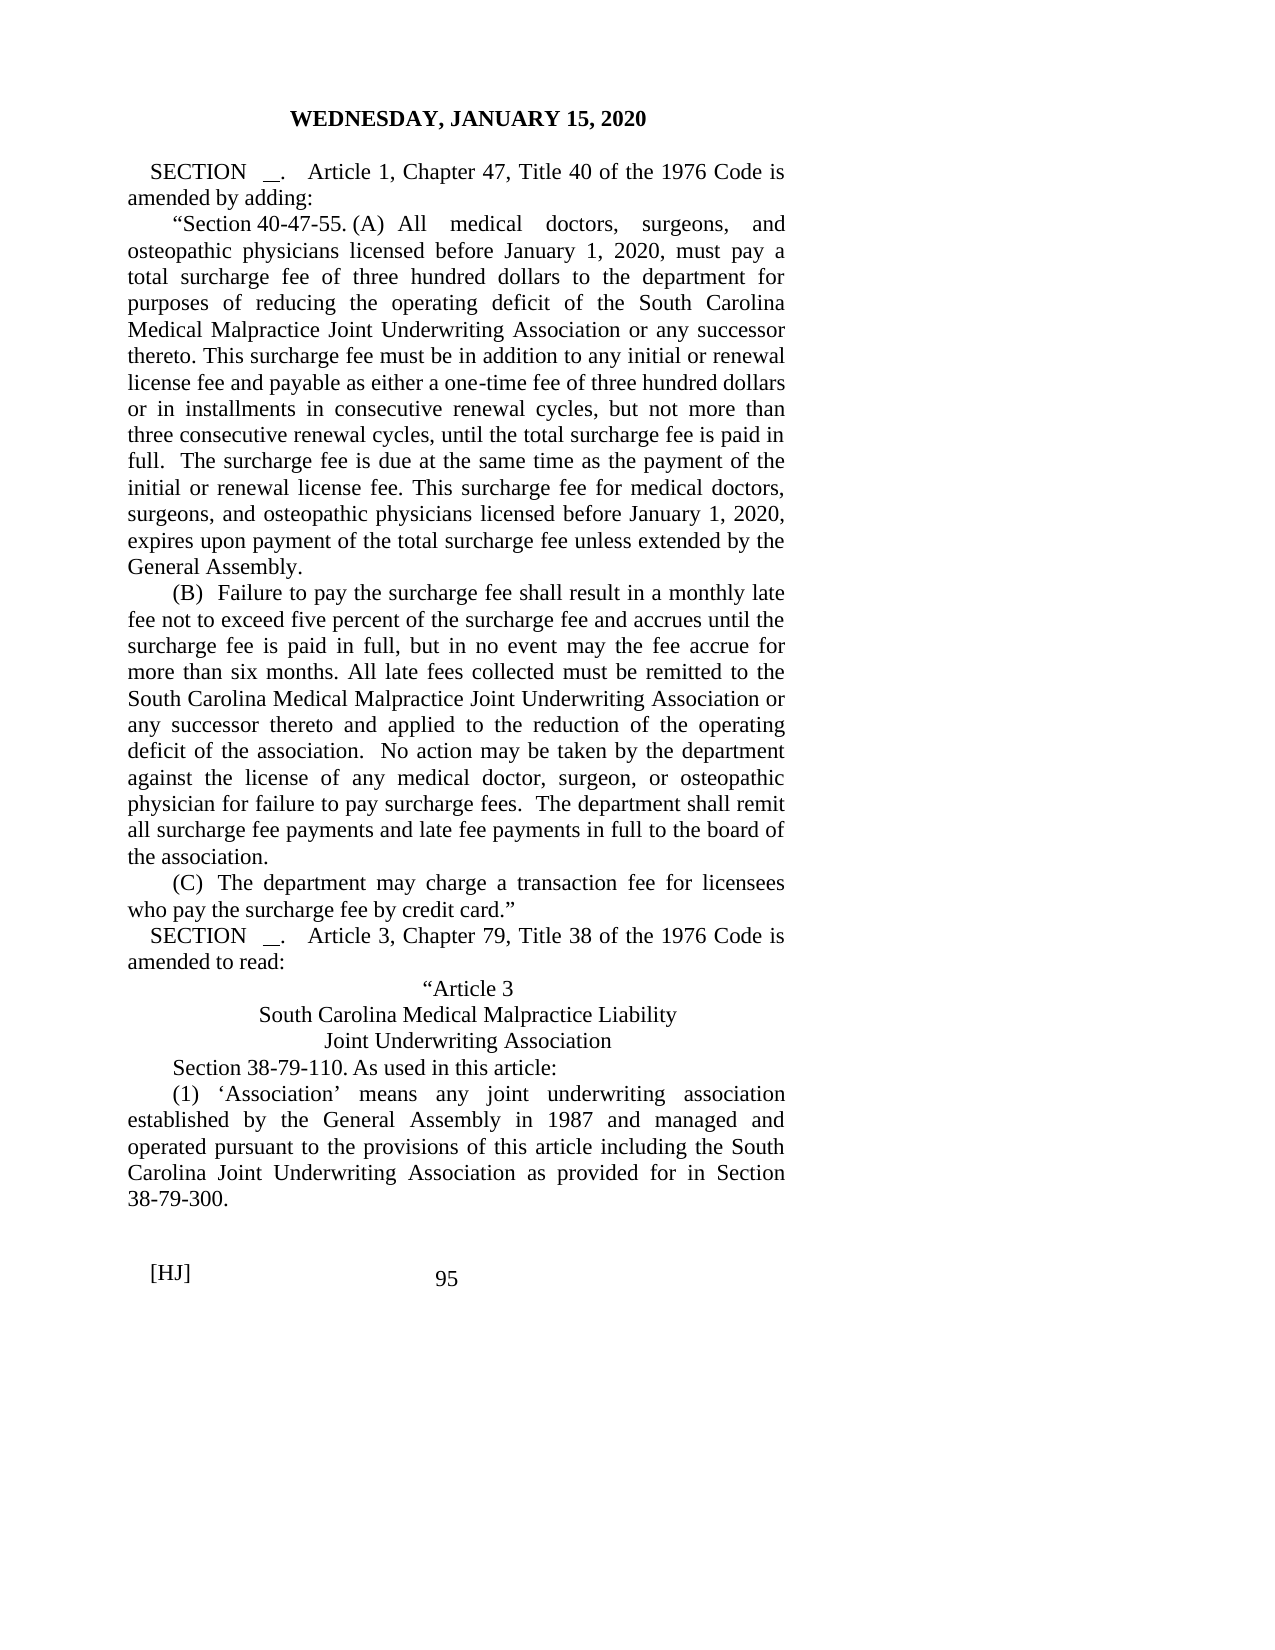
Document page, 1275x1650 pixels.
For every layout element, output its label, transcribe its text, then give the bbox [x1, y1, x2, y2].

text South Carolina Medical Malpractice Liability [127, 1001, 786, 1027]
text (1) ‘Association’ means any joint underwriting association established by the General Assembly in 1987 and managed and operated pursuant to the provisions of this article including the South Carolina Joint Underwriting Association as provided for in Section 38-79-300. [127, 1080, 786, 1212]
text (C) The department may charge a transaction fee for licensees who pay the surcharge fee by credit card.” [127, 869, 786, 922]
text Section 38-79-110. As used in this article: [127, 1054, 786, 1080]
text SECTION . Article 1, Chapter 47, Title 40 of the 1976 Code is amended by adding: [127, 158, 786, 210]
text (B) Failure to pay the surcharge fee shall result in a monthly late fee not to exceed five percent of the surcharge fee and accrues until the surcharge fee is paid in full, but in no event may the fee accrue for more than six months. All late fees collected must be remitted to the South Carolina Medical Malpractice Joint Underwriting Association or any successor thereto and applied to the reduction of the operating deficit of the association. No action may be taken by the department against the license of any medical doctor, surgeon, or osteopathic physician for failure to pay surcharge fees. The department shall remit all surcharge fee payments and late fee payments in full to the board of the association. [127, 579, 786, 869]
text “Article 3 [127, 975, 786, 1001]
text SECTION . Article 3, Chapter 79, Title 38 of the 1976 Code is amended to read: [127, 922, 786, 975]
text Joint Underwriting Association [127, 1027, 786, 1054]
text “Section 40-47-55. (A) All medical doctors, surgeons, and osteopathic physicians licensed before January 1, 2020, must pay a total surcharge fee of three hundred dollars to the department for purposes of reducing the operating deficit of the South Carolina Medical Malpractice Joint Underwriting Association or any successor thereto. This surcharge fee must be in addition to any initial or renewal license fee and payable as either a one-time fee of three hundred dollars or in installments in consecutive renewal cycles, but not more than three consecutive renewal cycles, until the total surcharge fee is paid in full. The surcharge fee is due at the same time as the payment of the initial or renewal license fee. This surcharge fee for medical doctors, surgeons, and osteopathic physicians licensed before January 1, 2020, expires upon payment of the total surcharge fee unless extended by the General Assembly. [127, 210, 786, 579]
